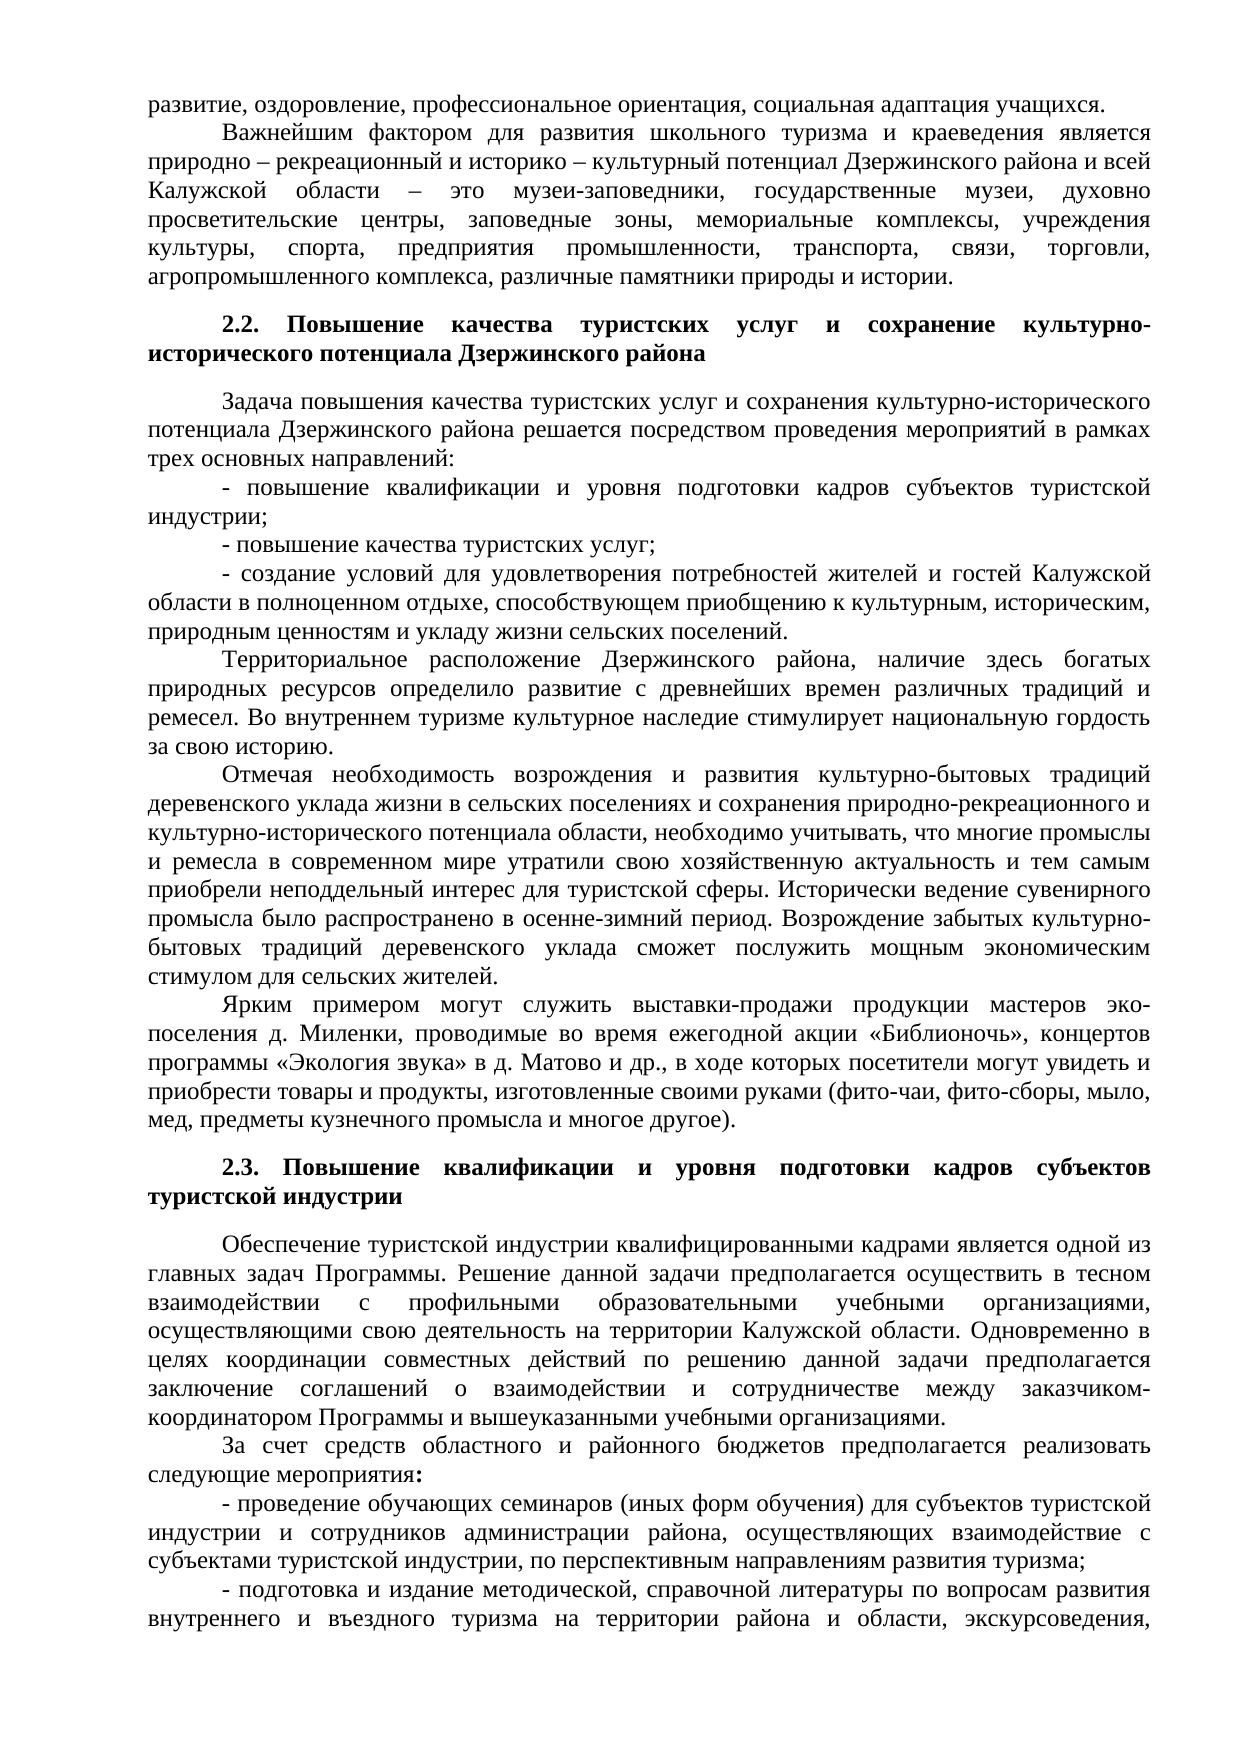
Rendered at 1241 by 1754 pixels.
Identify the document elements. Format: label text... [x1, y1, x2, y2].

text - проведение обучающих семинаров (иных форм обучения) для субъектов туристской индустрии и сотрудников администрации района, осуществляющих взаимодействие с субъектами туристской индустрии, по перспективным направлениям развития туризма; [148, 1488, 1152, 1574]
text Ярким примером могут служить выставки-продажи продукции мастеров эко-поселения д. Миленки, проводимые во время ежегодной акции «Библионочь», концертов программы «Экология звука» в д. Матово и др., в ходе которых посетители могут увидеть и приобрести товары и продукты, изготовленные своими руками (фито-чаи, фито-сборы, мыло, мед, предметы кузнечного промысла и многое другое). [148, 989, 1152, 1133]
text Отмечая необходимость возрождения и развития культурно-бытовых традиций деревенского уклада жизни в сельских поселениях и сохранения природно-рекреационного и культурно-исторического потенциала области, необходимо учитывать, что многие промыслы и ремесла в современном мире утратили свою хозяйственную актуальность и тем самым приобрели неподдельный интерес для туристской сферы. Исторически ведение сувенирного промысла было распространено в осенне-зимний период. Возрождение забытых культурно-бытовых традиций деревенского уклада сможет послужить мощным экономическим стимулом для сельских жителей. [148, 759, 1152, 989]
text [148, 1574, 1152, 1632]
text 2.2. Повышение качества туристских услуг и сохранение культурно-исторического потенциала Дзержинского района [148, 309, 1152, 367]
text - повышение квалификации и уровня подготовки кадров субъектов туристской индустрии; [148, 472, 1152, 529]
text - повышение качества туристских услуг; [148, 529, 1152, 558]
text За счет средств областного и районного бюджетов предполагается реализовать следующие мероприятия: [148, 1430, 1152, 1488]
text - создание условий для удовлетворения потребностей жителей и гостей Калужской области в полноценном отдыхе, способствующем приобщению к культурным, историческим, природным ценностям и укладу жизни сельских поселений. [148, 558, 1152, 644]
text Важнейшим фактором для развития школьного туризма и краеведения является природно – рекреационный и историко – культурный потенциал Дзержинского района и всей Калужской области – это музеи-заповедники, государственные музеи, духовно просветительские центры, заповедные зоны, мемориальные комплексы, учреждения культуры, спорта, предприятия промышленности, транспорта, связи, торговли, агропромышленного комплекса, различные памятники природы и истории. [148, 117, 1152, 290]
text Задача повышения качества туристских услуг и сохранения культурно-исторического потенциала Дзержинского района решается посредством проведения мероприятий в рамках трех основных направлений: [148, 386, 1152, 472]
text 2.3. Повышение квалификации и уровня подготовки кадров субъектов туристской индустрии [148, 1152, 1152, 1210]
text Территориальное расположение Дзержинского района, наличие здесь богатых природных ресурсов определило развитие с древнейших времен различных традиций и ремесел. Во внутреннем туризме культурное наследие стимулирует национальную гордость за свою историю. [148, 644, 1152, 759]
text Обеспечение туристской индустрии квалифицированными кадрами является одной из главных задач Программы. Решение данной задачи предполагается осуществить в тесном взаимодействии с профильными образовательными учебными организациями, осуществляющими свою деятельность на территории Калужской области. Одновременно в целях координации совместных действий по решению данной задачи предполагается заключение соглашений о взаимодействии и сотрудничестве между заказчиком-координатором Программы и вышеуказанными учебными организациями. [148, 1229, 1152, 1430]
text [148, 89, 1152, 117]
